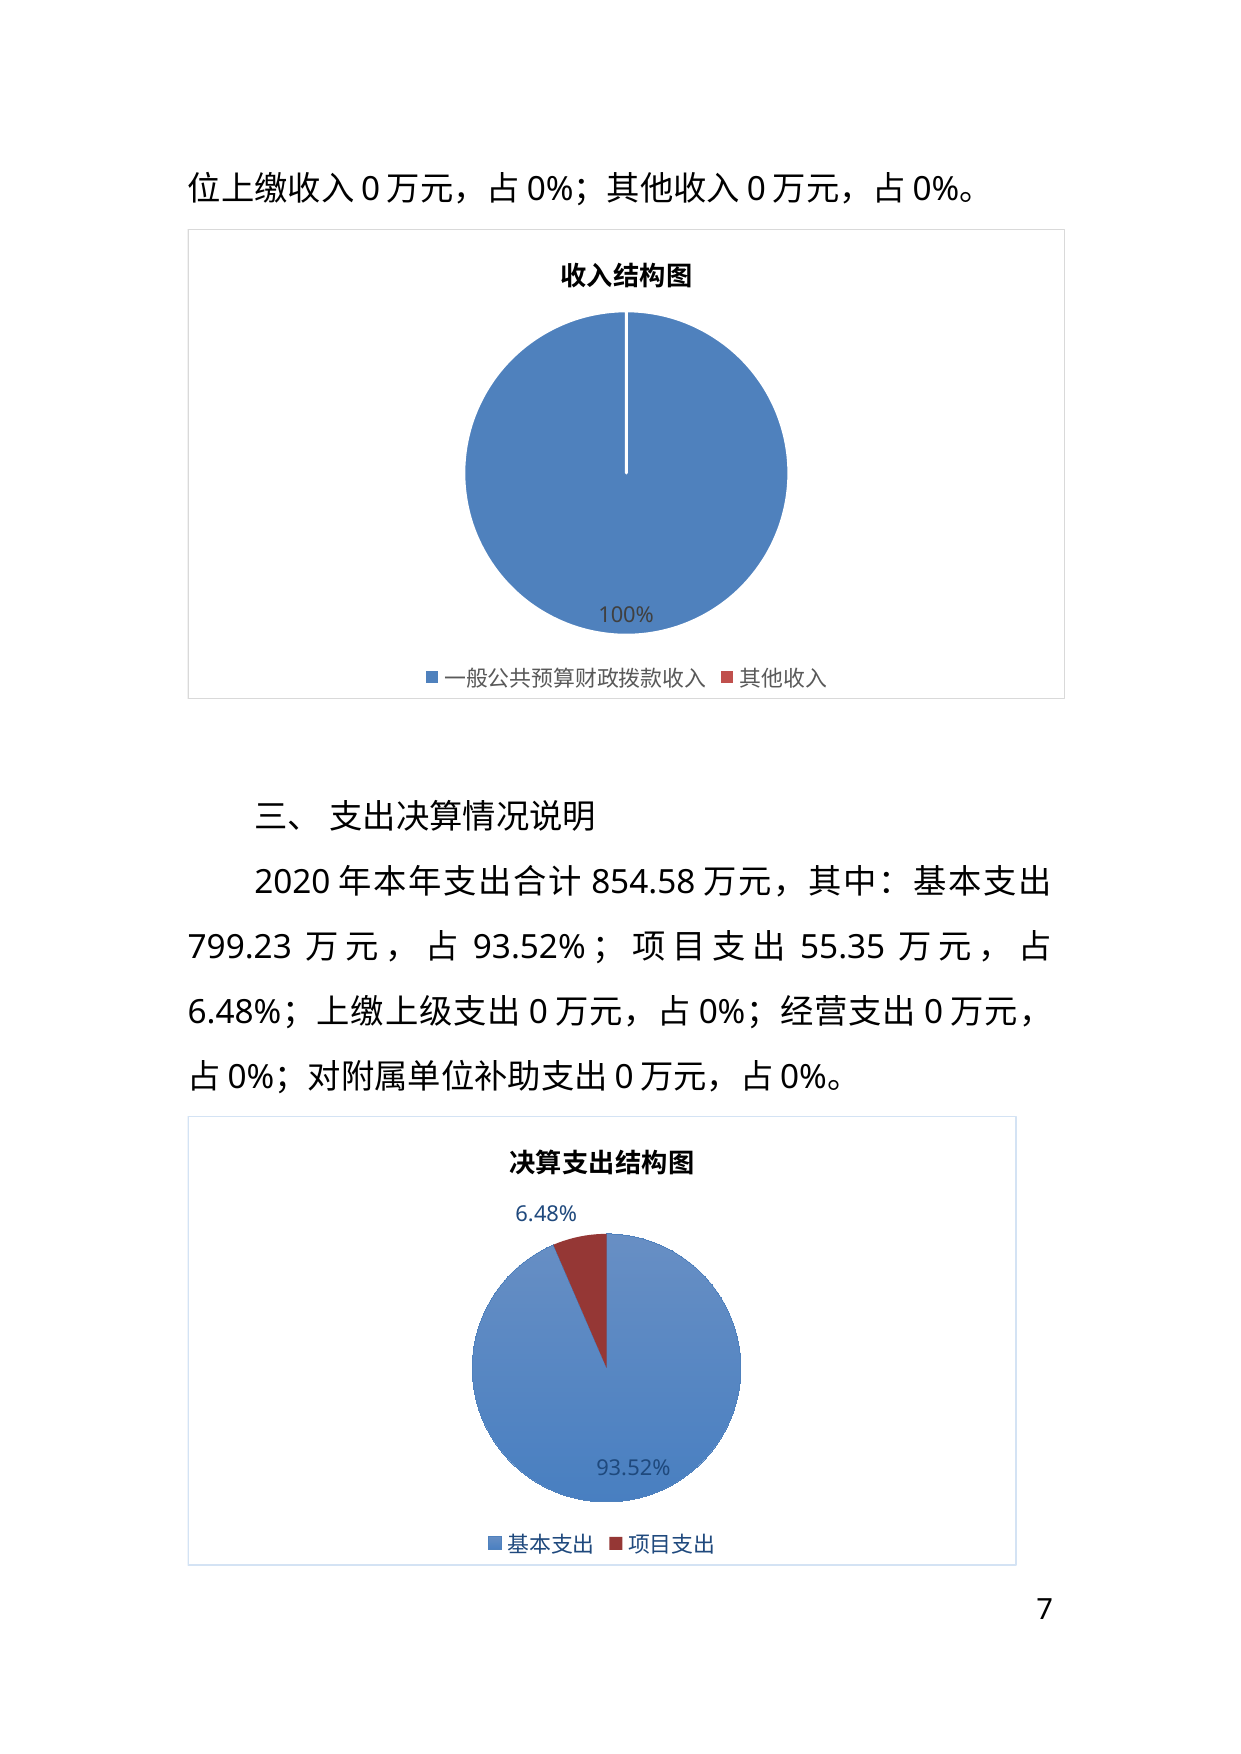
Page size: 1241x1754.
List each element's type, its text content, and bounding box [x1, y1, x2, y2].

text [187, 154, 1053, 219]
text 2020年本年支出合计854.58万元，其中：基本支出799.23万元，占93.52%；项目支出55.35万元，占6.48%；上缴上级支出0万元，占0%；经营支出0万元，占0%；对附属单位补助支出0万元，占0%。 [187, 846, 1053, 1106]
list 支出决算情况说明 [254, 781, 1053, 846]
